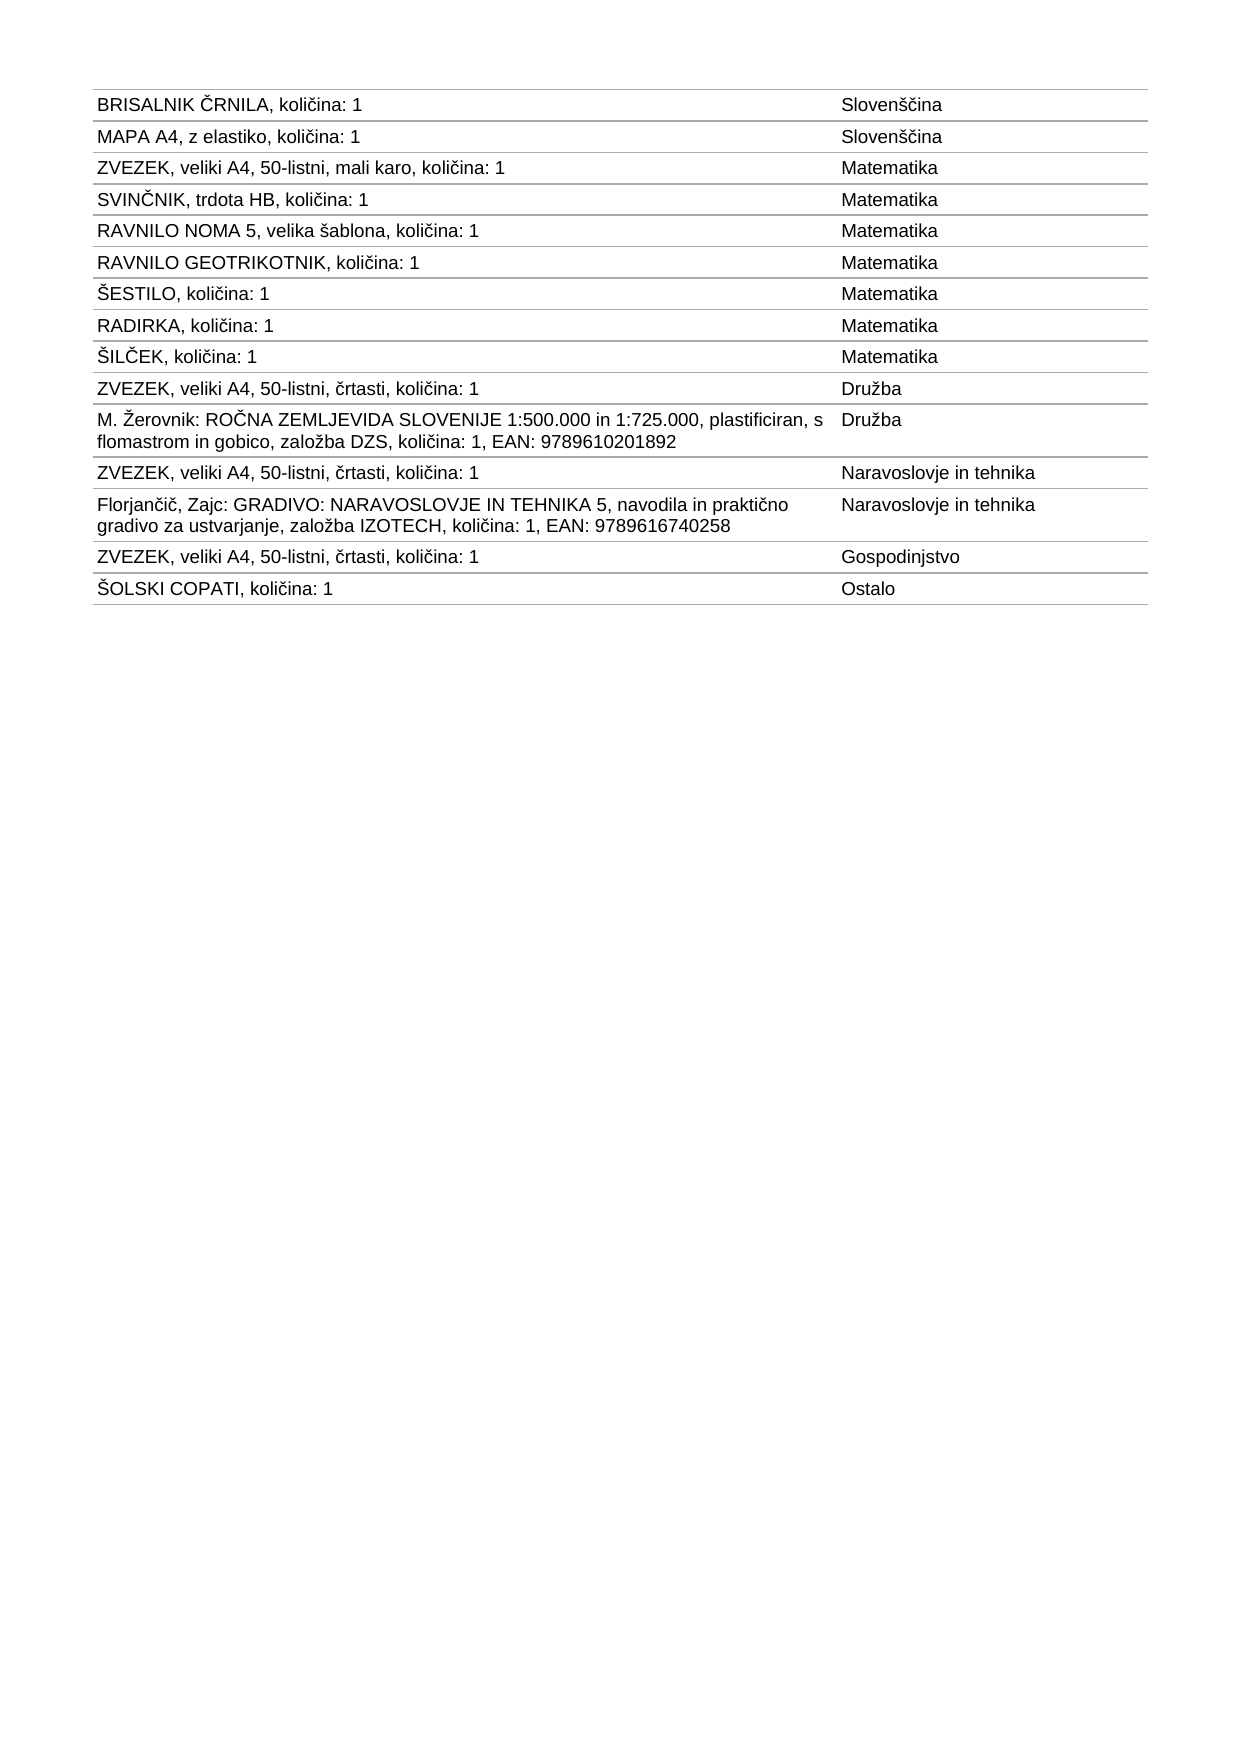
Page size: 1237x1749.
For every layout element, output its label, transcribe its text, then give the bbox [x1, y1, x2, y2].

table_cell BRISALNIK ČRNILA, količina: 1 [93, 90, 837, 120]
table_cell Naravoslovje in tehnika [837, 489, 1148, 541]
table_cell ZVEZEK, veliki A4, 50-listni, črtasti, količina: 1 [93, 373, 837, 403]
table_cell Matematika [837, 185, 1148, 214]
table_cell Družba [837, 405, 1148, 456]
table_cell Matematika [837, 247, 1148, 277]
table_cell RAVNILO GEOTRIKOTNIK, količina: 1 [93, 247, 837, 277]
table_cell ZVEZEK, veliki A4, 50-listni, črtasti, količina: 1 [93, 542, 837, 572]
table_cell Slovenščina [837, 90, 1148, 120]
table_cell Ostalo [837, 574, 1148, 603]
table_cell ŠESTILO, količina: 1 [93, 279, 837, 309]
table_cell Slovenščina [837, 122, 1148, 151]
table_cell ŠOLSKI COPATI, količina: 1 [93, 574, 837, 603]
table_cell Florjančič, Zajc: GRADIVO: NARAVOSLOVJE IN TEHNIKA 5, navodila in praktično gradivo za ustvarjanje, založba IZOTECH, količina: 1, EAN: 9789616740258 [93, 489, 837, 541]
table_cell SVINČNIK, trdota HB, količina: 1 [93, 185, 837, 214]
table_cell Naravoslovje in tehnika [837, 458, 1148, 488]
table_cell Matematika [837, 310, 1148, 340]
table_cell Družba [837, 373, 1148, 403]
table_cell Matematika [837, 342, 1148, 372]
table_cell ŠILČEK, količina: 1 [93, 342, 837, 372]
table_cell Matematika [837, 153, 1148, 183]
table_cell Matematika [837, 279, 1148, 309]
table_cell M. Žerovnik: ROČNA ZEMLJEVIDA SLOVENIJE 1:500.000 in 1:725.000, plastificiran, s flomastrom in gobico, založba DZS, količina: 1, EAN: 9789610201892 [93, 405, 837, 456]
table_cell Gospodinjstvo [837, 542, 1148, 572]
table_cell MAPA A4, z elastiko, količina: 1 [93, 122, 837, 151]
table_cell RADIRKA, količina: 1 [93, 310, 837, 340]
table_cell RAVNILO NOMA 5, velika šablona, količina: 1 [93, 216, 837, 246]
table_cell Matematika [837, 216, 1148, 246]
table_cell ZVEZEK, veliki A4, 50-listni, mali karo, količina: 1 [93, 153, 837, 183]
table_cell ZVEZEK, veliki A4, 50-listni, črtasti, količina: 1 [93, 458, 837, 488]
